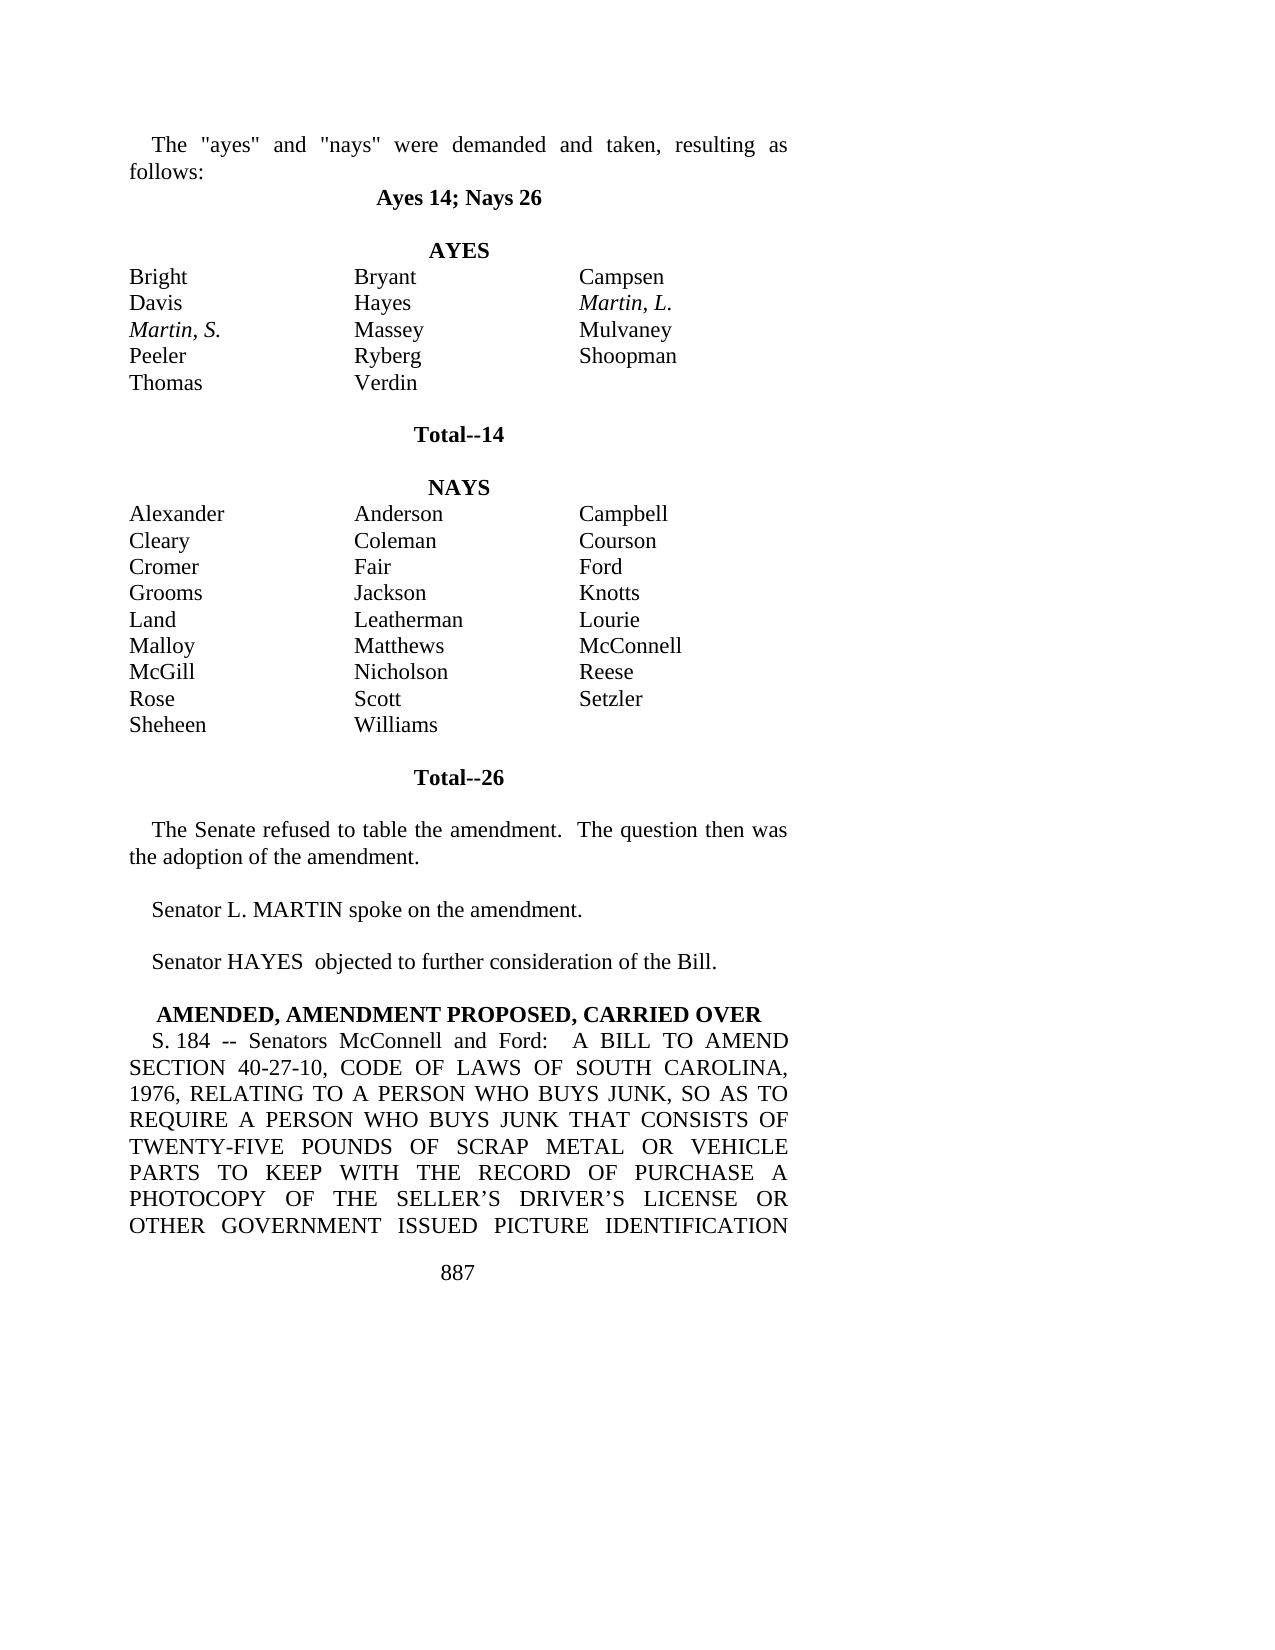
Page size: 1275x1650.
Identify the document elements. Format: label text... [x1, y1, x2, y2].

text NAYS [129, 474, 789, 500]
text Cleary Coleman Courson [129, 527, 789, 553]
text The "ayes" and "nays" were demanded and taken, resulting as follows: [129, 131, 789, 184]
text Total--14 [129, 421, 789, 448]
text Thomas Verdin [129, 368, 789, 395]
text Rose Scott Setzler [129, 685, 789, 711]
text Malloy Matthews McConnell [129, 632, 789, 658]
text Total--26 [129, 764, 789, 790]
text Sheheen Williams [129, 711, 789, 737]
text Davis Hayes Martin, L. [129, 289, 789, 316]
text Cromer Fair Ford [129, 553, 789, 579]
text AYES [129, 237, 789, 263]
text Martin, S. Massey Mulvaney [129, 316, 789, 342]
text Peeler Ryberg Shoopman [129, 342, 789, 368]
text Grooms Jackson Knotts [129, 579, 789, 606]
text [129, 1027, 789, 1238]
text Ayes 14; Nays 26 [129, 184, 789, 210]
text Senator HAYES objected to further consideration of the Bill. [129, 948, 789, 975]
text McGill Nicholson Reese [129, 658, 789, 685]
text AMENDED, AMENDMENT PROPOSED, CARRIED OVER [129, 1001, 789, 1027]
text Senator L. MARTIN spoke on the amendment. [129, 896, 789, 922]
text The Senate refused to table the amendment. The question then was the adoption of the amendment. [129, 817, 789, 869]
text Alexander Anderson Campbell [129, 500, 789, 527]
text Land Leatherman Lourie [129, 606, 789, 632]
text Bright Bryant Campsen [129, 263, 789, 289]
